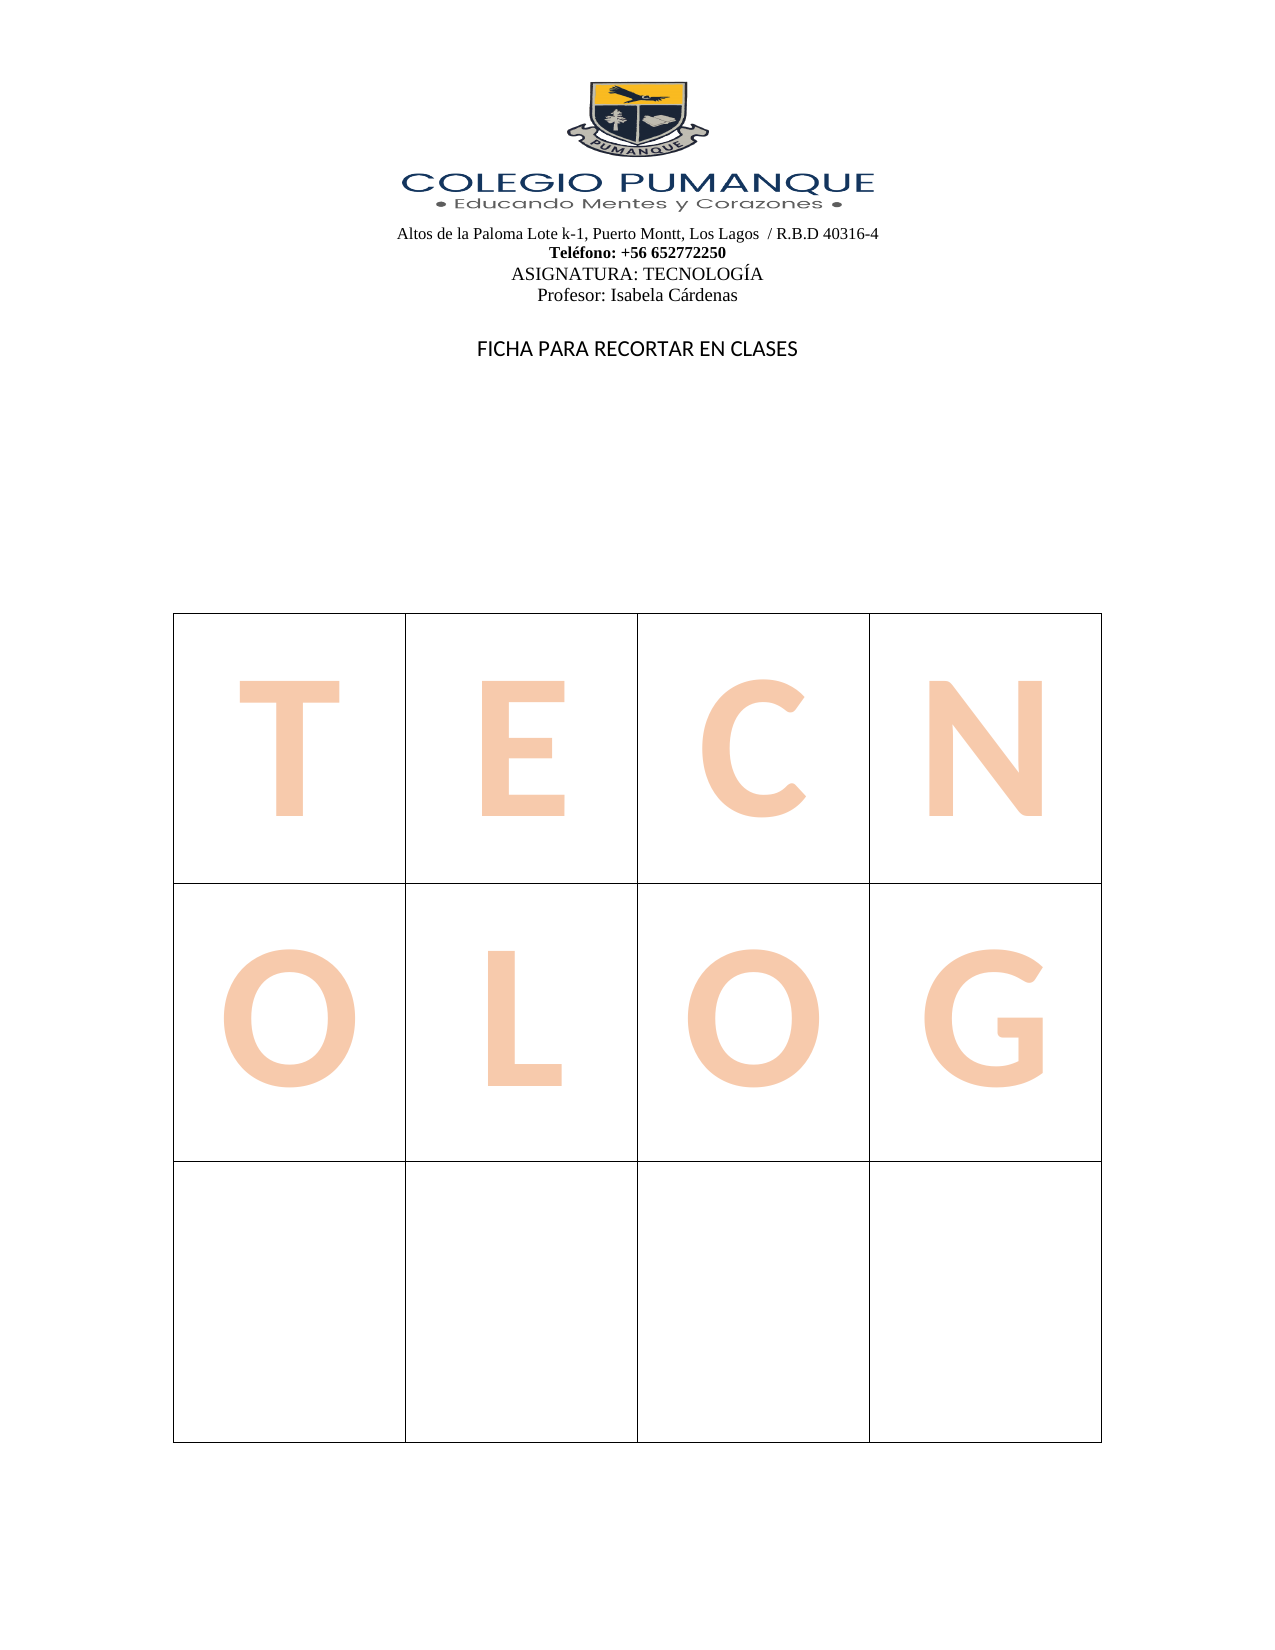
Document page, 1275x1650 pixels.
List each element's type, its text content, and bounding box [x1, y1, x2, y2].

text FICHA PARA RECORTAR EN CLASES [177, 334, 1098, 362]
picture [312, 73, 963, 225]
